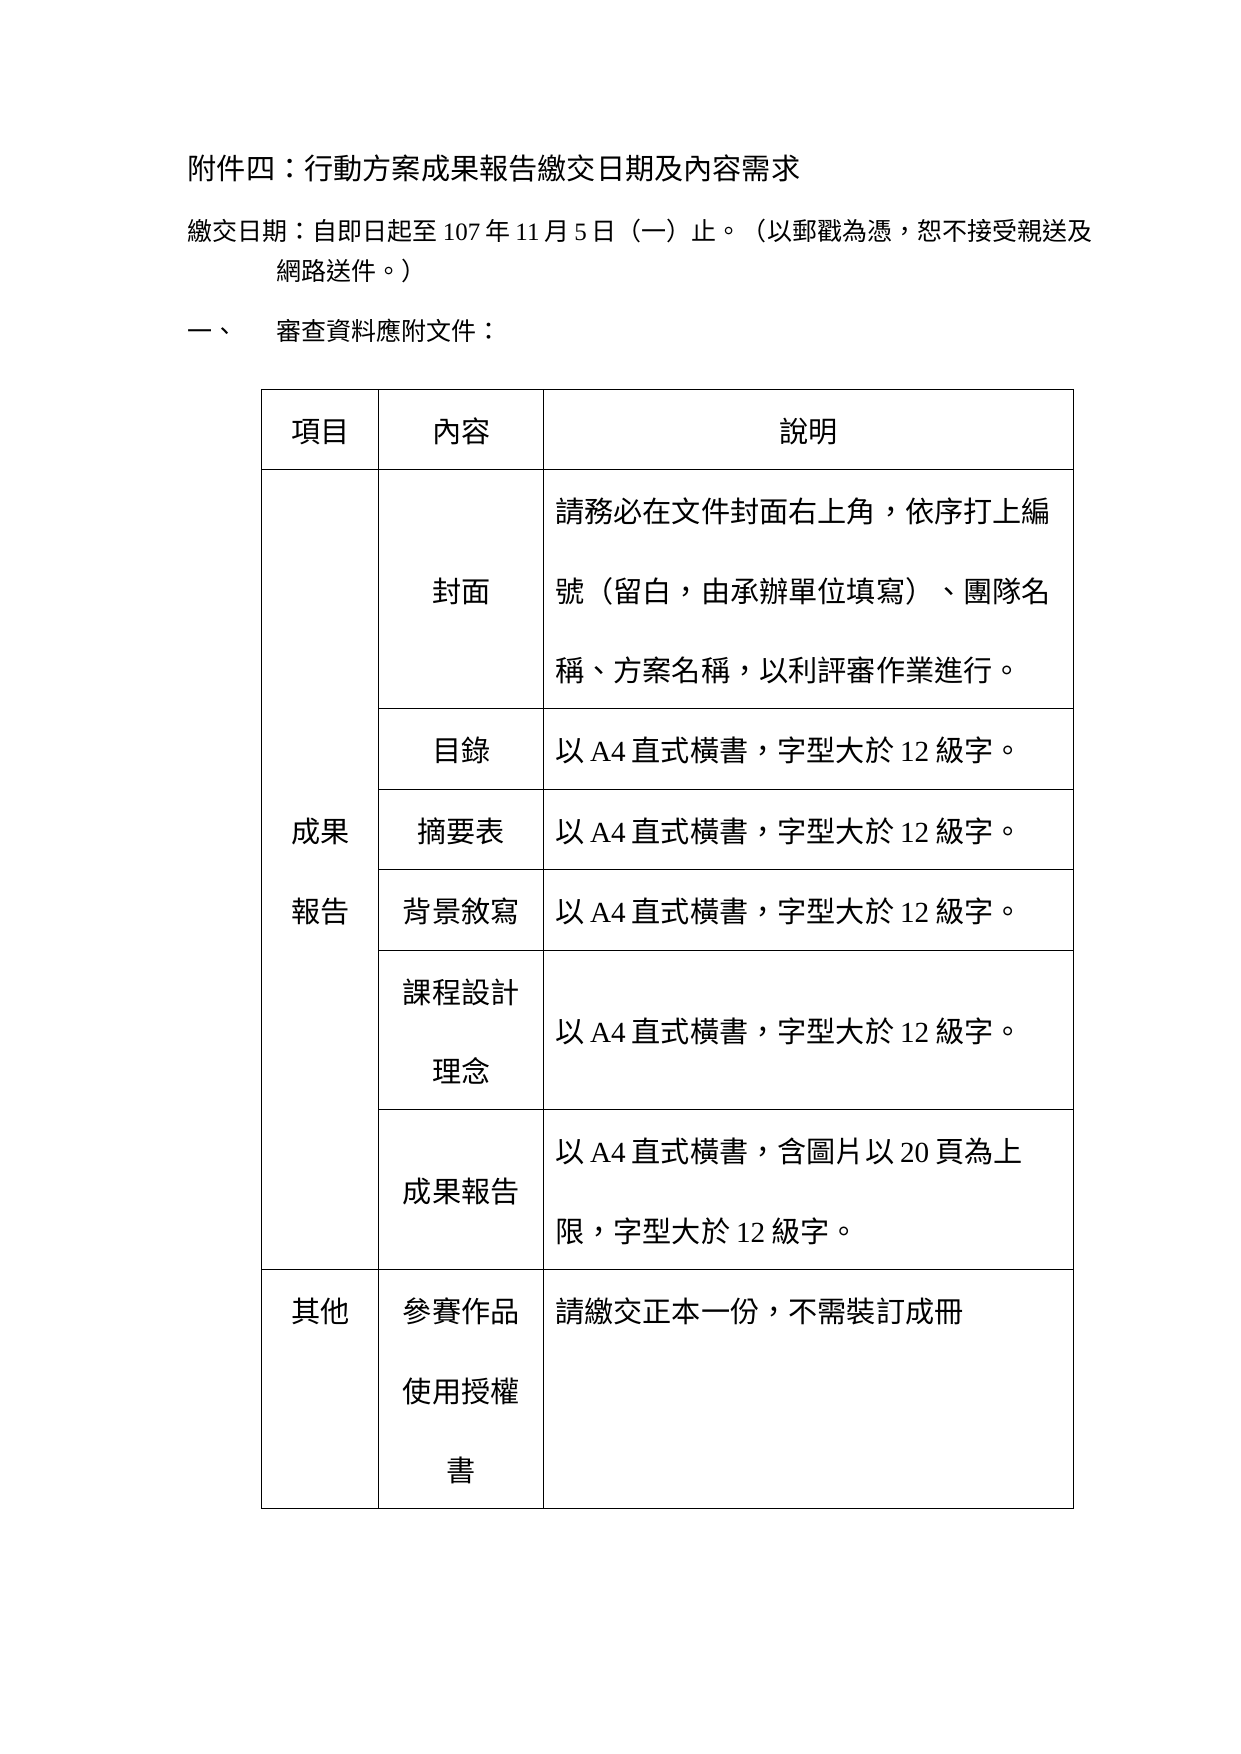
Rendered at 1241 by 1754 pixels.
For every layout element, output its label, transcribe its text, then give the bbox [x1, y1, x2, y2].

table_cell 封面 [379, 470, 543, 708]
table_cell 以A4直式橫書，字型大於12級字。 [544, 790, 1073, 869]
table_cell 以A4直式橫書，含圖片以20頁為上限，字型大於12級字。 [544, 1110, 1073, 1269]
list 審查資料應附文件： [187, 309, 1093, 349]
text 附件四：行動方案成果報告繳交日期及內容需求 [187, 134, 1093, 190]
table_cell 以A4直式橫書，字型大於12級字。 [544, 951, 1073, 1109]
table_cell 成果 報告 [262, 470, 378, 1269]
text 繳交日期：自即日起至107年11月5日（一）止。（以郵戳為憑，恕不接受親送及網路送件。） [187, 210, 1093, 289]
table_cell 成果報告 [379, 1110, 543, 1269]
table_cell 以A4直式橫書，字型大於12級字。 [544, 870, 1073, 949]
table_cell 摘要表 [379, 790, 543, 869]
table_cell 請繳交正本一份，不需裝訂成冊 [544, 1270, 1073, 1508]
table_header 項目 [262, 390, 378, 469]
table_cell 目錄 [379, 709, 543, 789]
table_header 說明 [544, 390, 1073, 469]
table_cell 以A4直式橫書，字型大於12級字。 [544, 709, 1073, 789]
table_cell 其他 [262, 1270, 378, 1508]
table_cell 參賽作品使用授權書 [379, 1270, 543, 1508]
table_header 內容 [379, 390, 543, 469]
table_cell 背景敘寫 [379, 870, 543, 949]
table_cell 課程設計理念 [379, 951, 543, 1109]
table_cell 請務必在文件封面右上角，依序打上編號（留白，由承辦單位填寫）、團隊名稱、方案名稱，以利評審作業進行。 [544, 470, 1073, 708]
